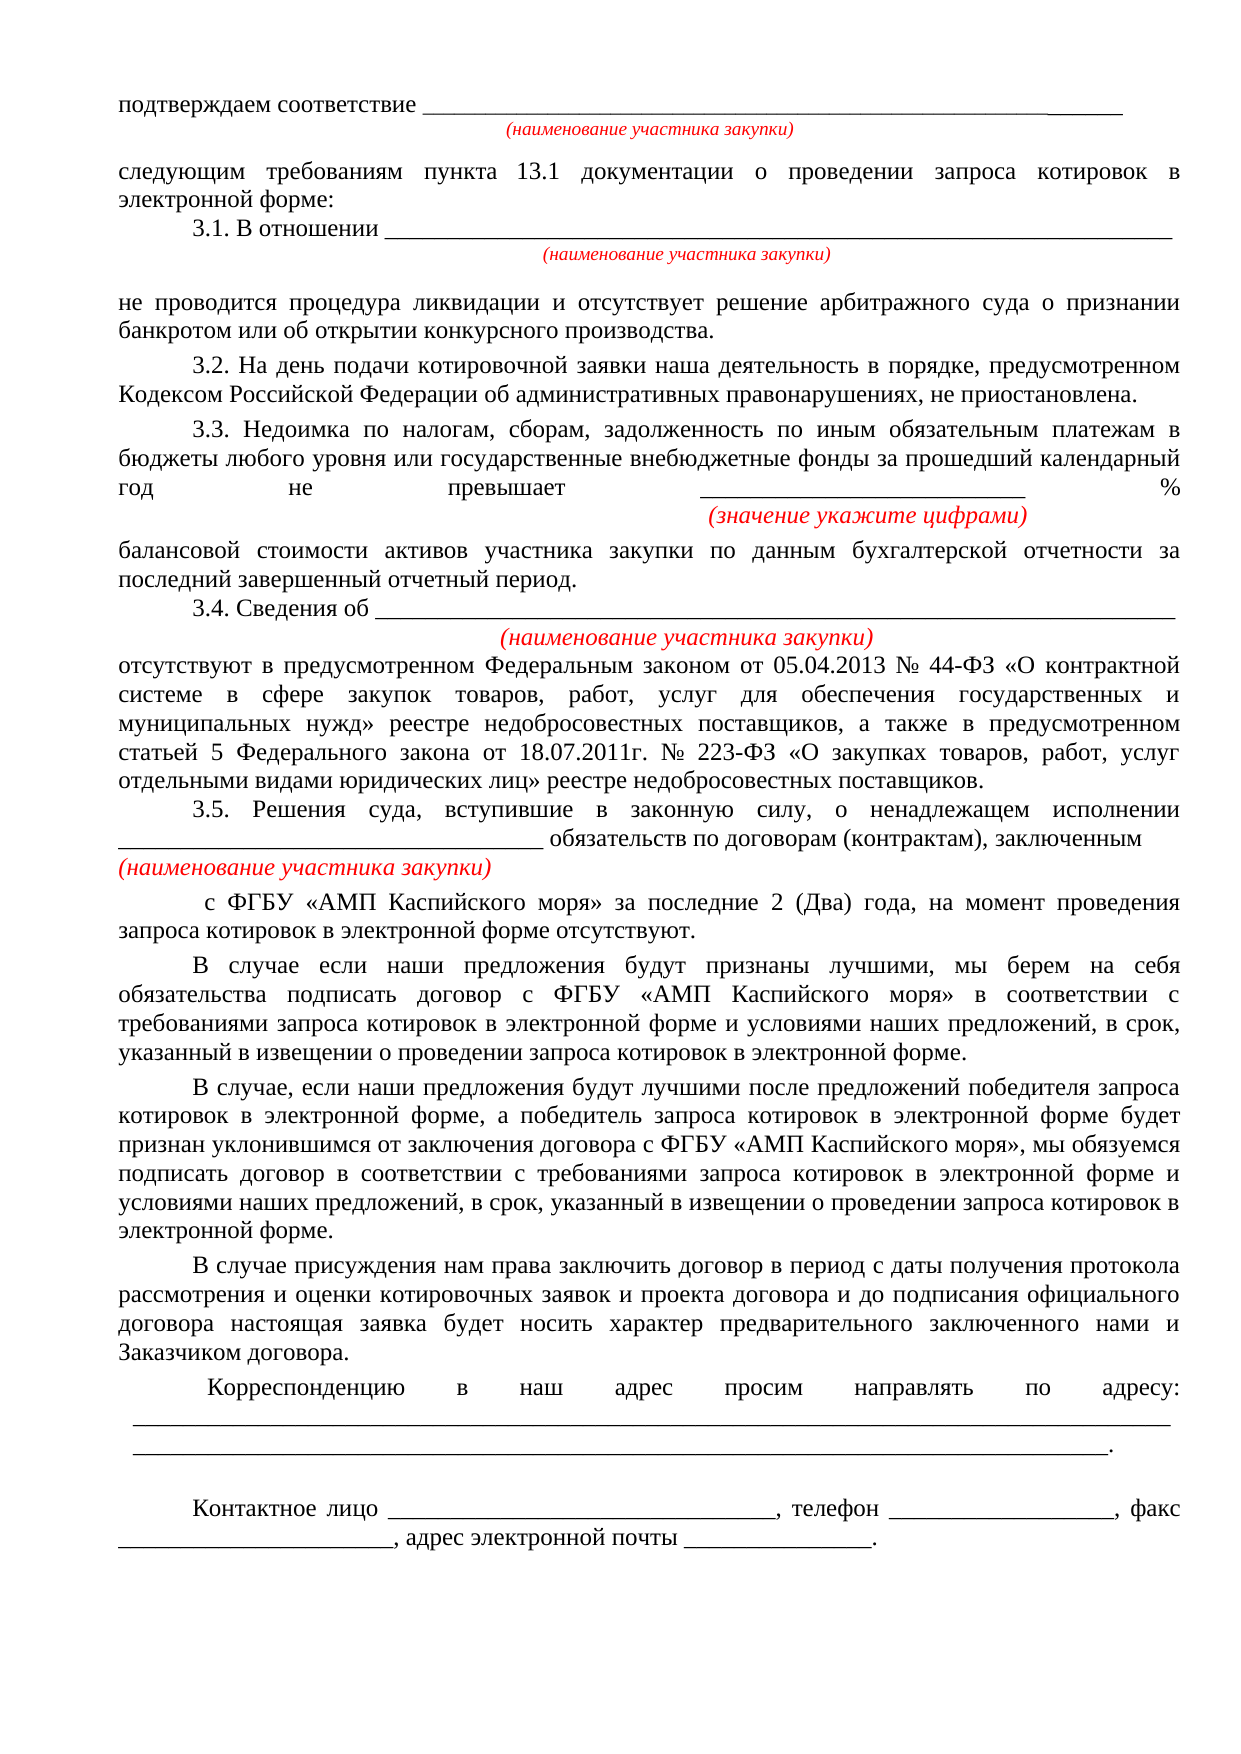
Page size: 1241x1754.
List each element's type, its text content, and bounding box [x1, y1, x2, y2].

text (наименование участника закупки) [118, 852, 1181, 880]
text 3.2. На день подачи котировочной заявки наша деятельность в порядке, предусмотренном Кодексом Российской Федерации об административных правонарушениях, не приостановлена. [118, 350, 1181, 408]
text с ФГБУ «АМП Каспийского моря» за последние 2 (Два) года, на момент проведения запроса котировок в электронной форме отсутствуют. [118, 887, 1181, 944]
text (наименование участника закупки) [118, 117, 1181, 156]
text отсутствуют в предусмотренном Федеральным законом от 05.04.2013 № 44-ФЗ «О контрактной системе в сфере закупок товаров, работ, услуг для обеспечения государственных и муниципальных нужд» реестре недобросовестных поставщиков, а также в предусмотренном статьей 5 Федерального закона от 18.07.2011г. № 223-ФЗ «О закупках товаров, работ, услуг отдельными видами юридических лиц» реестре недобросовестных поставщиков. [118, 650, 1181, 794]
text В случае если наши предложения будут признаны лучшими, мы берем на себя обязательства подписать договор с ФГБУ «АМП Каспийского моря» в соответствии с требованиями запроса котировок в электронной форме и условиями наших предложений, в срок, указанный в извещении о проведении запроса котировок в электронной форме. [118, 950, 1181, 1065]
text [118, 89, 1181, 117]
text Корреспонденцию в наш адрес просим направлять по адресу: _________________________________________________________________________________________________________________________________________________________________. [133, 1372, 1181, 1458]
text балансовой стоимости активов участника закупки по данным бухгалтерской отчетности за последний завершенный отчетный период. [118, 535, 1181, 593]
text В случае присуждения нам права заключить договор в период с даты получения протокола рассмотрения и оценки котировочных заявок и проекта договора и до подписания официального договора настоящая заявка будет носить характер предварительного заключенного нами и Заказчиком договора. [118, 1250, 1181, 1365]
text (наименование участника закупки) [118, 622, 1181, 650]
text 3.1. В отношении _______________________________________________________________ [118, 213, 1181, 242]
text 3.4. Сведения об ________________________________________________________________ [118, 593, 1181, 622]
text следующим требованиям пункта 13.1 документации о проведении запроса котировок в электронной форме: [118, 156, 1181, 213]
text 3.5. Решения суда, вступившие в законную силу, о ненадлежащем исполнении __________________________________ обязательств по договорам (контрактам), заключенным [118, 794, 1181, 852]
text не проводится процедура ликвидации и отсутствует решение арбитражного суда о признании банкротом или об открытии конкурсного производства. [118, 287, 1181, 344]
text (наименование участника закупки) [118, 242, 1181, 280]
text В случае, если наши предложения будут лучшими после предложений победителя запроса котировок в электронной форме, а победитель запроса котировок в электронной форме будет признан уклонившимся от заключения договора с ФГБУ «АМП Каспийского моря», мы обязуемся подписать договор в соответствии с требованиями запроса котировок в электронной форме и условиями наших предложений, в срок, указанный в извещении о проведении запроса котировок в электронной форме. [118, 1072, 1181, 1244]
text Контактное лицо _______________________________, телефон __________________, факс ______________________, адрес электронной почты _______________. [118, 1493, 1181, 1550]
text 3.3. Недоимка по налогам, сборам, задолженность по иным обязательным платежам в бюджеты любого уровня или государственные внебюджетные фонды за прошедший календарный год не превышает __________________________ % (значение укажите цифрами) [118, 414, 1181, 529]
